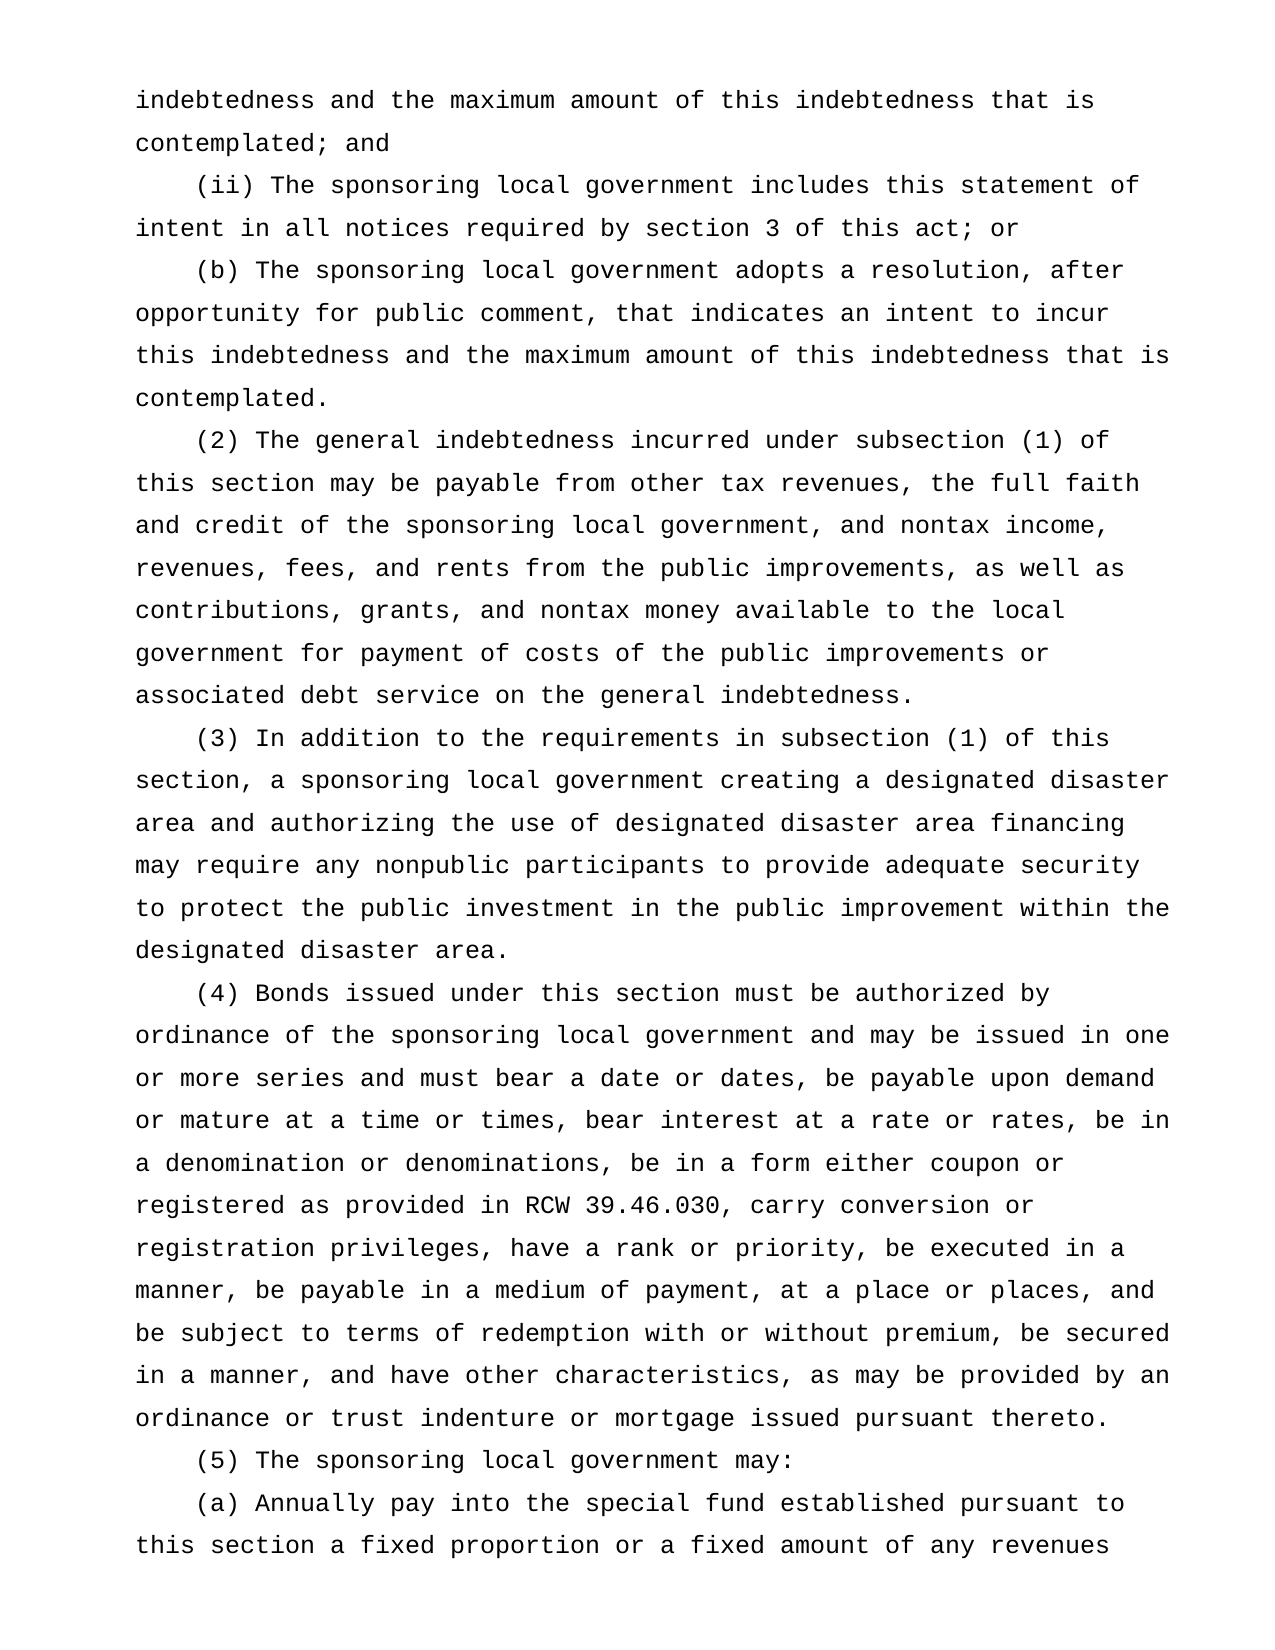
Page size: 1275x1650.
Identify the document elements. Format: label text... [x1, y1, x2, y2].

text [135, 75, 1170, 160]
text (4) Bonds issued under this section must be authorized by ordinance of the sponsoring local government and may be issued in one or more series and must bear a date or dates, be payable upon demand or mature at a time or times, bear interest at a rate or rates, be in a denomination or denominations, be in a form either coupon or registered as provided in RCW 39.46.030, carry conversion or registration privileges, have a rank or priority, be executed in a manner, be payable in a medium of payment, at a place or places, and be subject to terms of redemption with or without premium, be secured in a manner, and have other characteristics, as may be provided by an ordinance or trust indenture or mortgage issued pursuant thereto. [135, 967, 1170, 1435]
text (5) The sponsoring local government may: [135, 1435, 1170, 1477]
text (2) The general indebtedness incurred under subsection (1) of this section may be payable from other tax revenues, the full faith and credit of the sponsoring local government, and nontax income, revenues, fees, and rents from the public improvements, as well as contributions, grants, and nontax money available to the local government for payment of costs of the public improvements or associated debt service on the general indebtedness. [135, 415, 1170, 712]
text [135, 1477, 1170, 1562]
text (ii) The sponsoring local government includes this statement of intent in all notices required by section 3 of this act; or [135, 160, 1170, 245]
text (b) The sponsoring local government adopts a resolution, after opportunity for public comment, that indicates an intent to incur this indebtedness and the maximum amount of this indebtedness that is contemplated. [135, 245, 1170, 415]
text (3) In addition to the requirements in subsection (1) of this section, a sponsoring local government creating a designated disaster area and authorizing the use of designated disaster area financing may require any nonpublic participants to provide adequate security to protect the public investment in the public improvement within the designated disaster area. [135, 712, 1170, 967]
